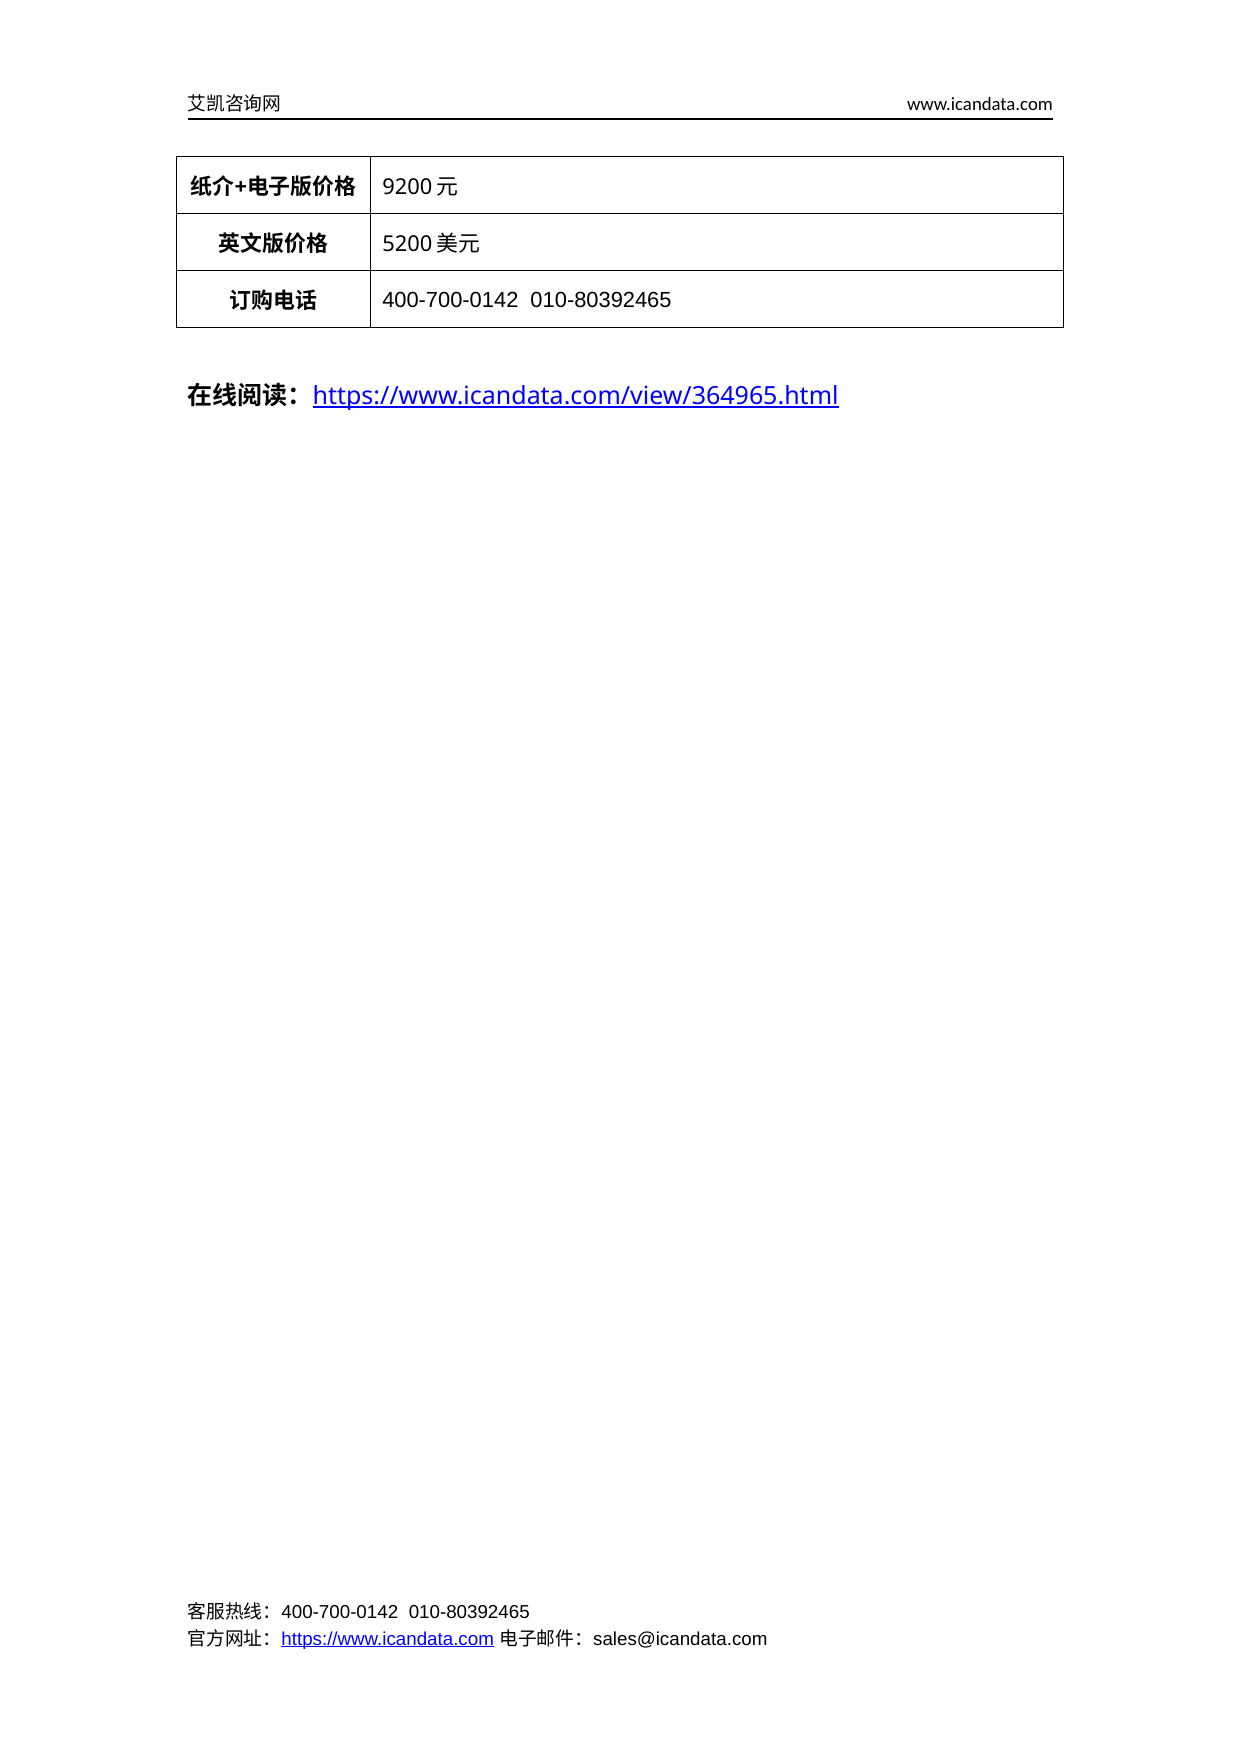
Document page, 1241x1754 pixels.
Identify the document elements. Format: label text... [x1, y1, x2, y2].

table_cell 英文版价格 [177, 214, 370, 270]
text 在线阅读：https://www.icandata.com/view/364965.html [187, 361, 1053, 426]
table_cell 5200美元 [371, 214, 1063, 270]
table_cell 400-700-0142 010-80392465 [371, 271, 1063, 327]
table_cell 订购电话 [177, 271, 370, 327]
table_cell 9200元 [371, 157, 1063, 213]
table_cell 纸介+电子版价格 [177, 157, 370, 213]
